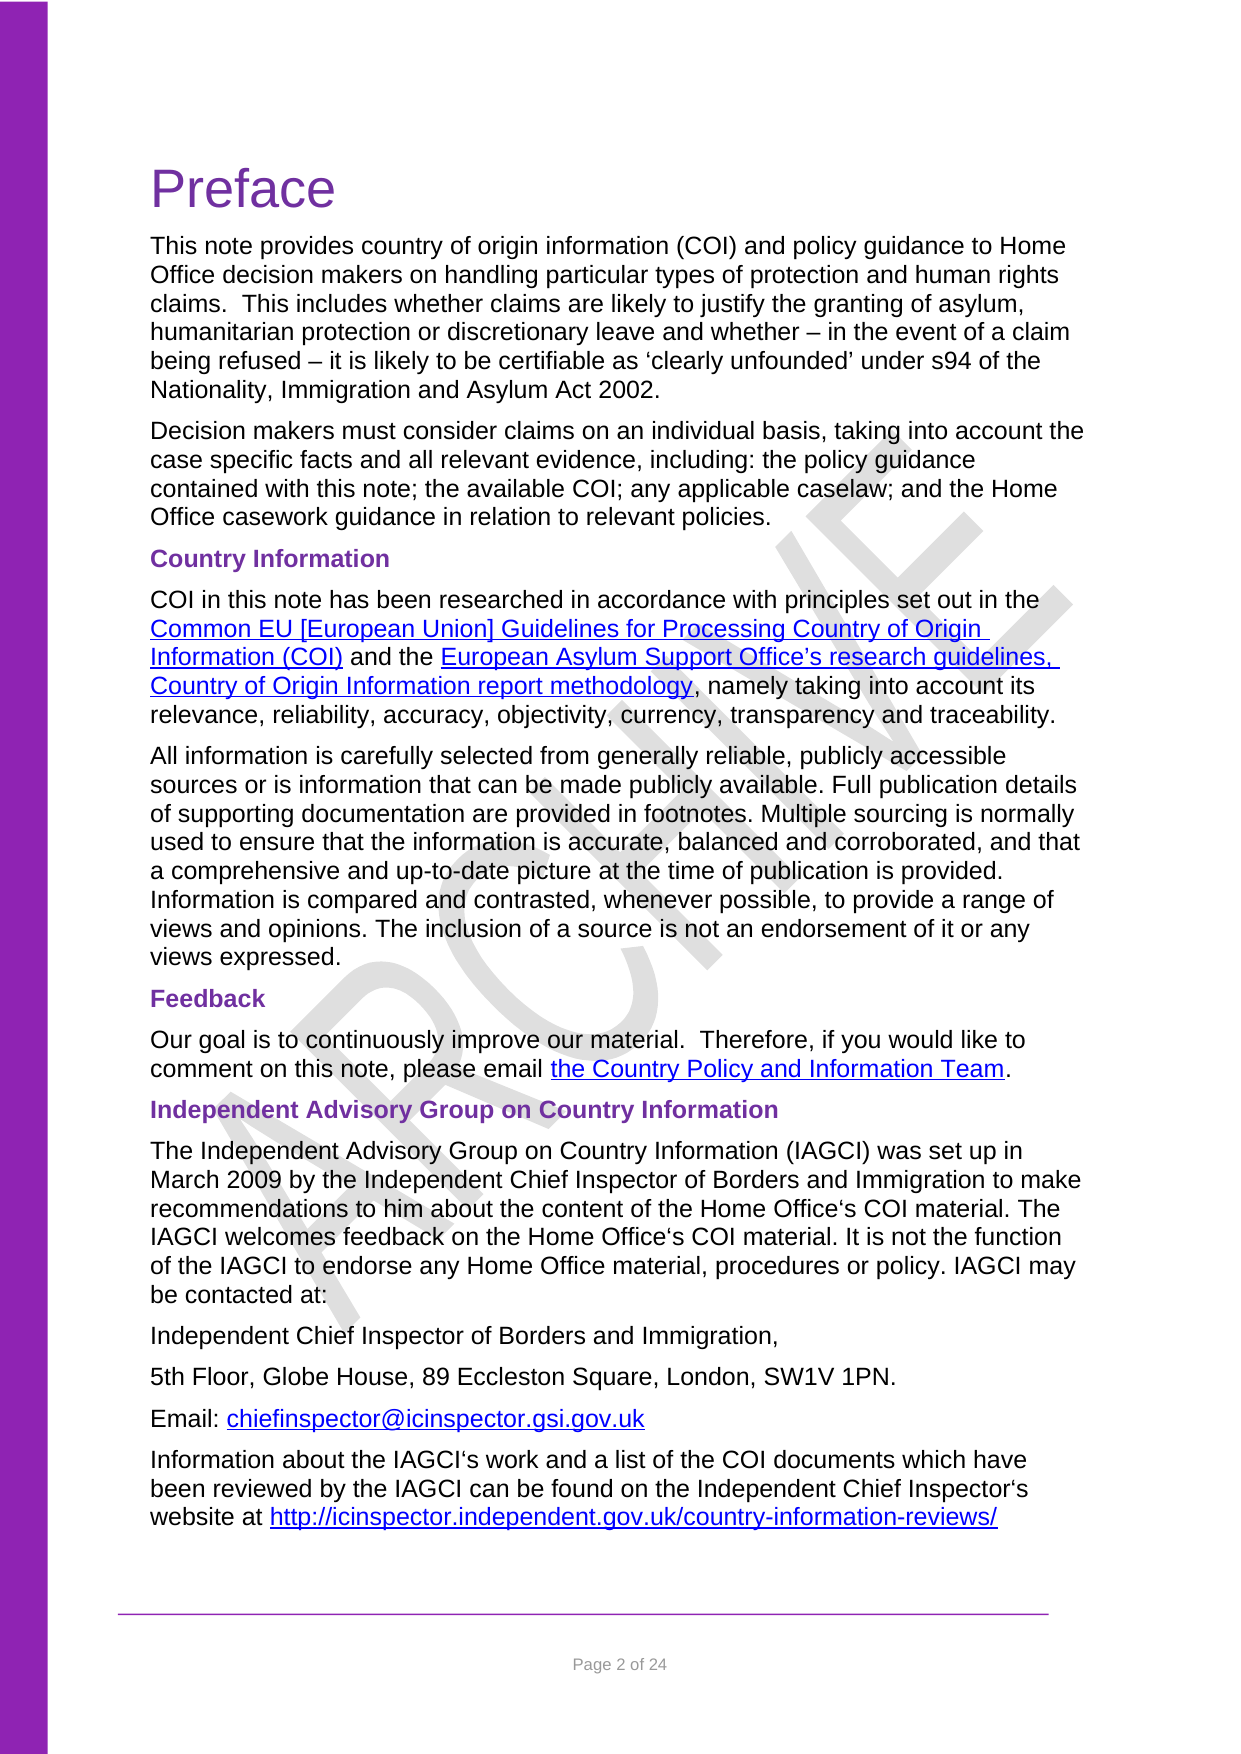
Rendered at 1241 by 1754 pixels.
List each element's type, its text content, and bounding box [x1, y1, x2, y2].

subtitle Country Information [150, 543, 1090, 572]
text COI in this note has been researched in accordance with principles set out in the Common EU [European Union] Guidelines for Processing Country of Origin Information (COI) and the European Asylum Support Office’s research guidelines, Country of Origin Information report methodology, namely taking into account its relevance, reliability, accuracy, objectivity, currency, transparency and traceability. [150, 585, 1090, 728]
subtitle Independent Advisory Group on Country Information [150, 1095, 1090, 1123]
text This note provides country of origin information (COI) and policy guidance to Home Office decision makers on handling particular types of protection and human rights claims. This includes whether claims are likely to justify the granting of asylum, humanitarian protection or discretionary leave and whether – in the event of a claim being refused – it is likely to be certifiable as ‘clearly unfounded’ under s94 of the Nationality, Immigration and Asylum Act 2002. [150, 231, 1090, 403]
text All information is carefully selected from generally reliable, publicly accessible sources or is information that can be made publicly available. Full publication details of supporting documentation are provided in footnotes. Multiple sourcing is normally used to ensure that the information is accurate, balanced and corroborated, and that a comprehensive and up-to-date picture at the time of publication is provided. Information is compared and contrasted, whenever possible, to provide a range of views and opinions. The inclusion of a source is not an endorsement of it or any views expressed. [150, 741, 1090, 971]
text Decision makers must consider claims on an individual basis, taking into account the case specific facts and all relevant evidence, including: the policy guidance contained with this note; the available COI; any applicable caselaw; and the Home Office casework guidance in relation to relevant policies. [150, 416, 1090, 531]
text Our goal is to continuously improve our material. Therefore, if you would like to comment on this note, please email the Country Policy and Information Team. [150, 1025, 1090, 1082]
text 5th Floor, Globe House, 89 Eccleston Square, London, SW1V 1PN. [150, 1362, 1090, 1391]
text Independent Chief Inspector of Borders and Immigration, [150, 1321, 1090, 1350]
subtitle Feedback [150, 983, 1090, 1012]
text Preface [150, 156, 1090, 218]
text Information about the IAGCI‘s work and a list of the COI documents which have been reviewed by the IAGCI can be found on the Independent Chief Inspector‘s website at http://icinspector.independent.gov.uk/country-information-reviews/ [150, 1445, 1090, 1531]
text The Independent Advisory Group on Country Information (IAGCI) was set up in March 2009 by the Independent Chief Inspector of Borders and Immigration to make recommendations to him about the content of the Home Office‘s COI material. The IAGCI welcomes feedback on the Home Office‘s COI material. It is not the function of the IAGCI to endorse any Home Office material, procedures or policy. IAGCI may be contacted at: [150, 1136, 1090, 1308]
text Email: chiefinspector@icinspector.gsi.gov.uk [150, 1403, 1090, 1432]
